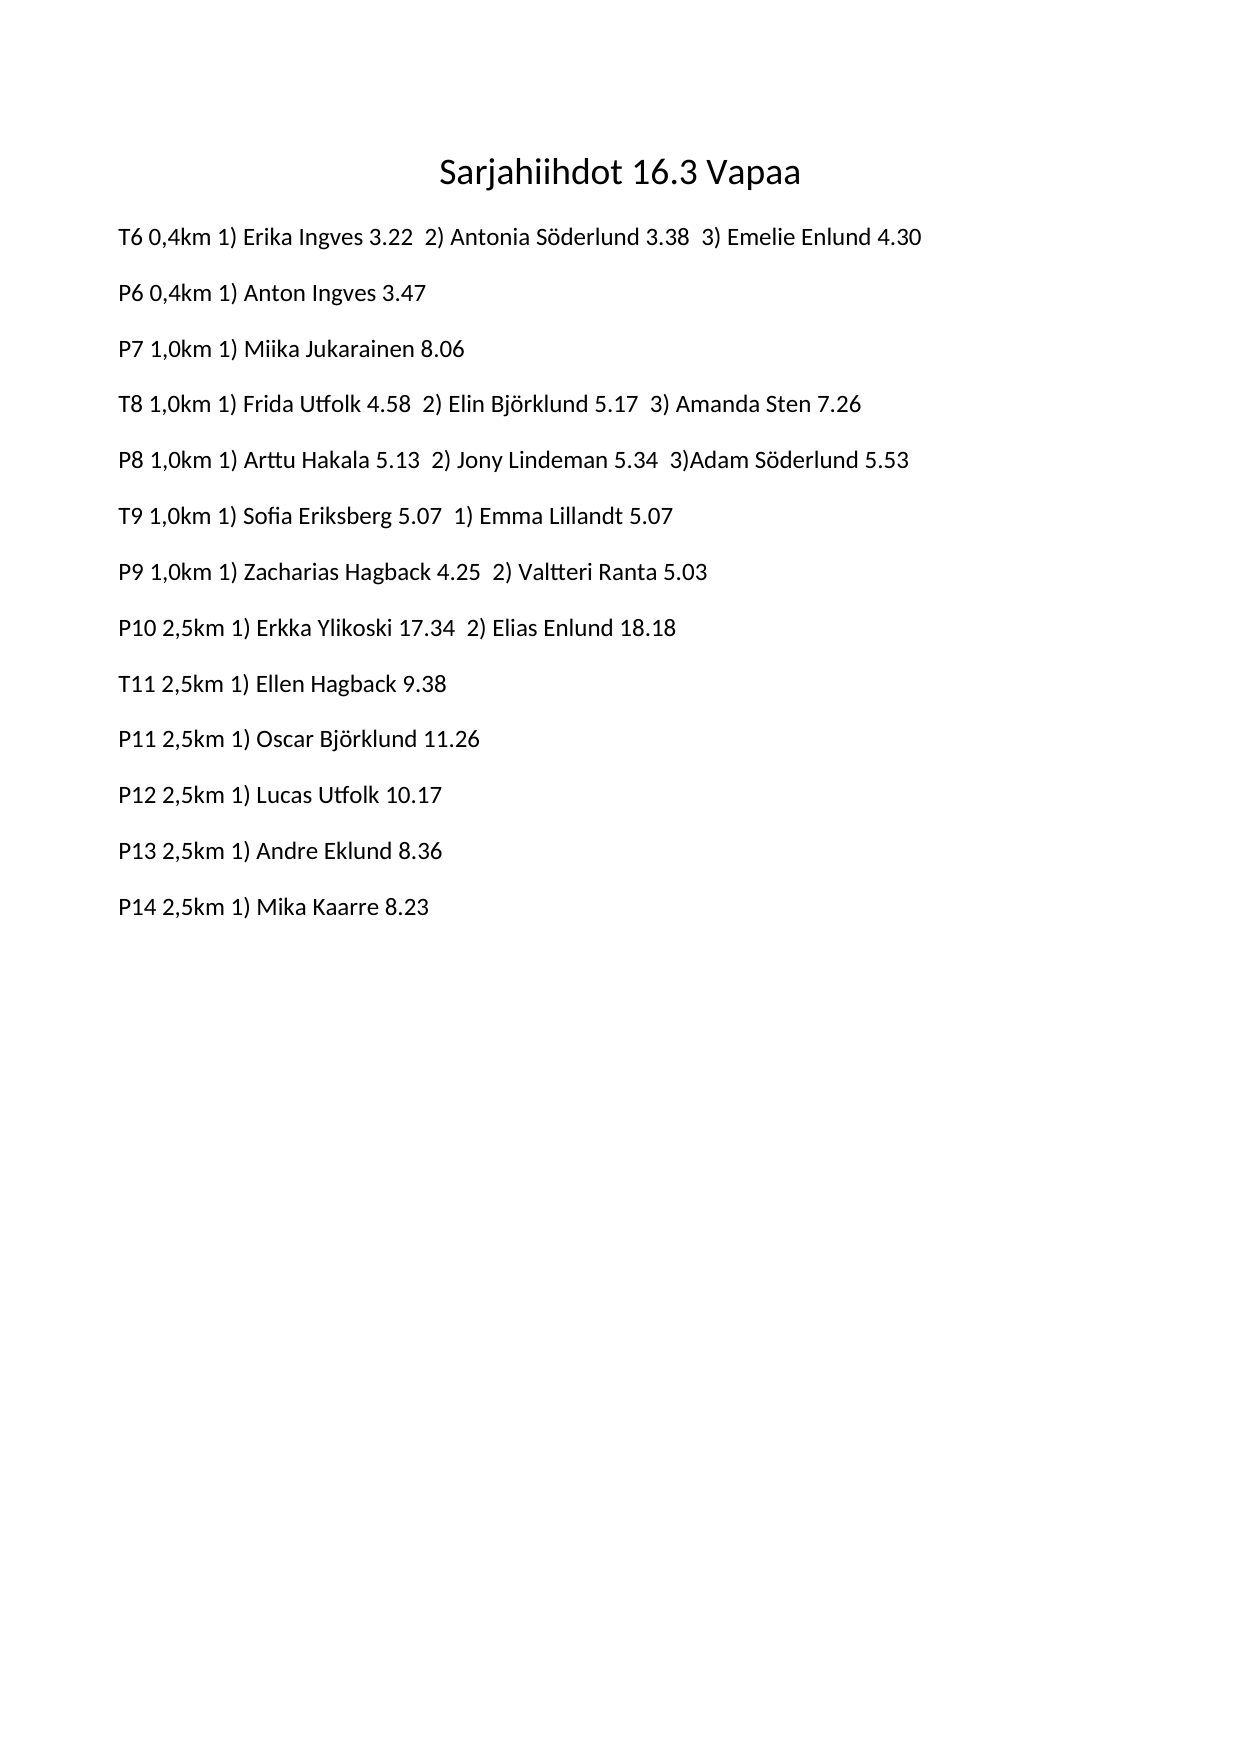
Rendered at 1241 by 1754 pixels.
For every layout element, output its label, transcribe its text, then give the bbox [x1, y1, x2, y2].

text P8 1,0km 1) Arttu Hakala 5.13 2) Jony Lindeman 5.34 3)Adam Söderlund 5.53 [118, 444, 1122, 475]
text P11 2,5km 1) Oscar Björklund 11.26 [118, 724, 1122, 754]
text P7 1,0km 1) Miika Jukarainen 8.06 [118, 333, 1122, 363]
text Sarjahiihdot 16.3 Vapaa [118, 148, 1122, 193]
text T11 2,5km 1) Ellen Hagback 9.38 [118, 668, 1122, 698]
text T8 1,0km 1) Frida Utfolk 4.58 2) Elin Björklund 5.17 3) Amanda Sten 7.26 [118, 389, 1122, 419]
text T6 0,4km 1) Erika Ingves 3.22 2) Antonia Söderlund 3.38 3) Emelie Enlund 4.30 [118, 221, 1122, 252]
text P14 2,5km 1) Mika Kaarre 8.23 [118, 891, 1122, 922]
text P12 2,5km 1) Lucas Utfolk 10.17 [118, 779, 1122, 810]
text P10 2,5km 1) Erkka Ylikoski 17.34 2) Elias Enlund 18.18 [118, 612, 1122, 642]
text P13 2,5km 1) Andre Eklund 8.36 [118, 835, 1122, 866]
text P9 1,0km 1) Zacharias Hagback 4.25 2) Valtteri Ranta 5.03 [118, 556, 1122, 587]
text P6 0,4km 1) Anton Ingves 3.47 [118, 277, 1122, 307]
text T9 1,0km 1) Sofia Eriksberg 5.07 1) Emma Lillandt 5.07 [118, 500, 1122, 531]
